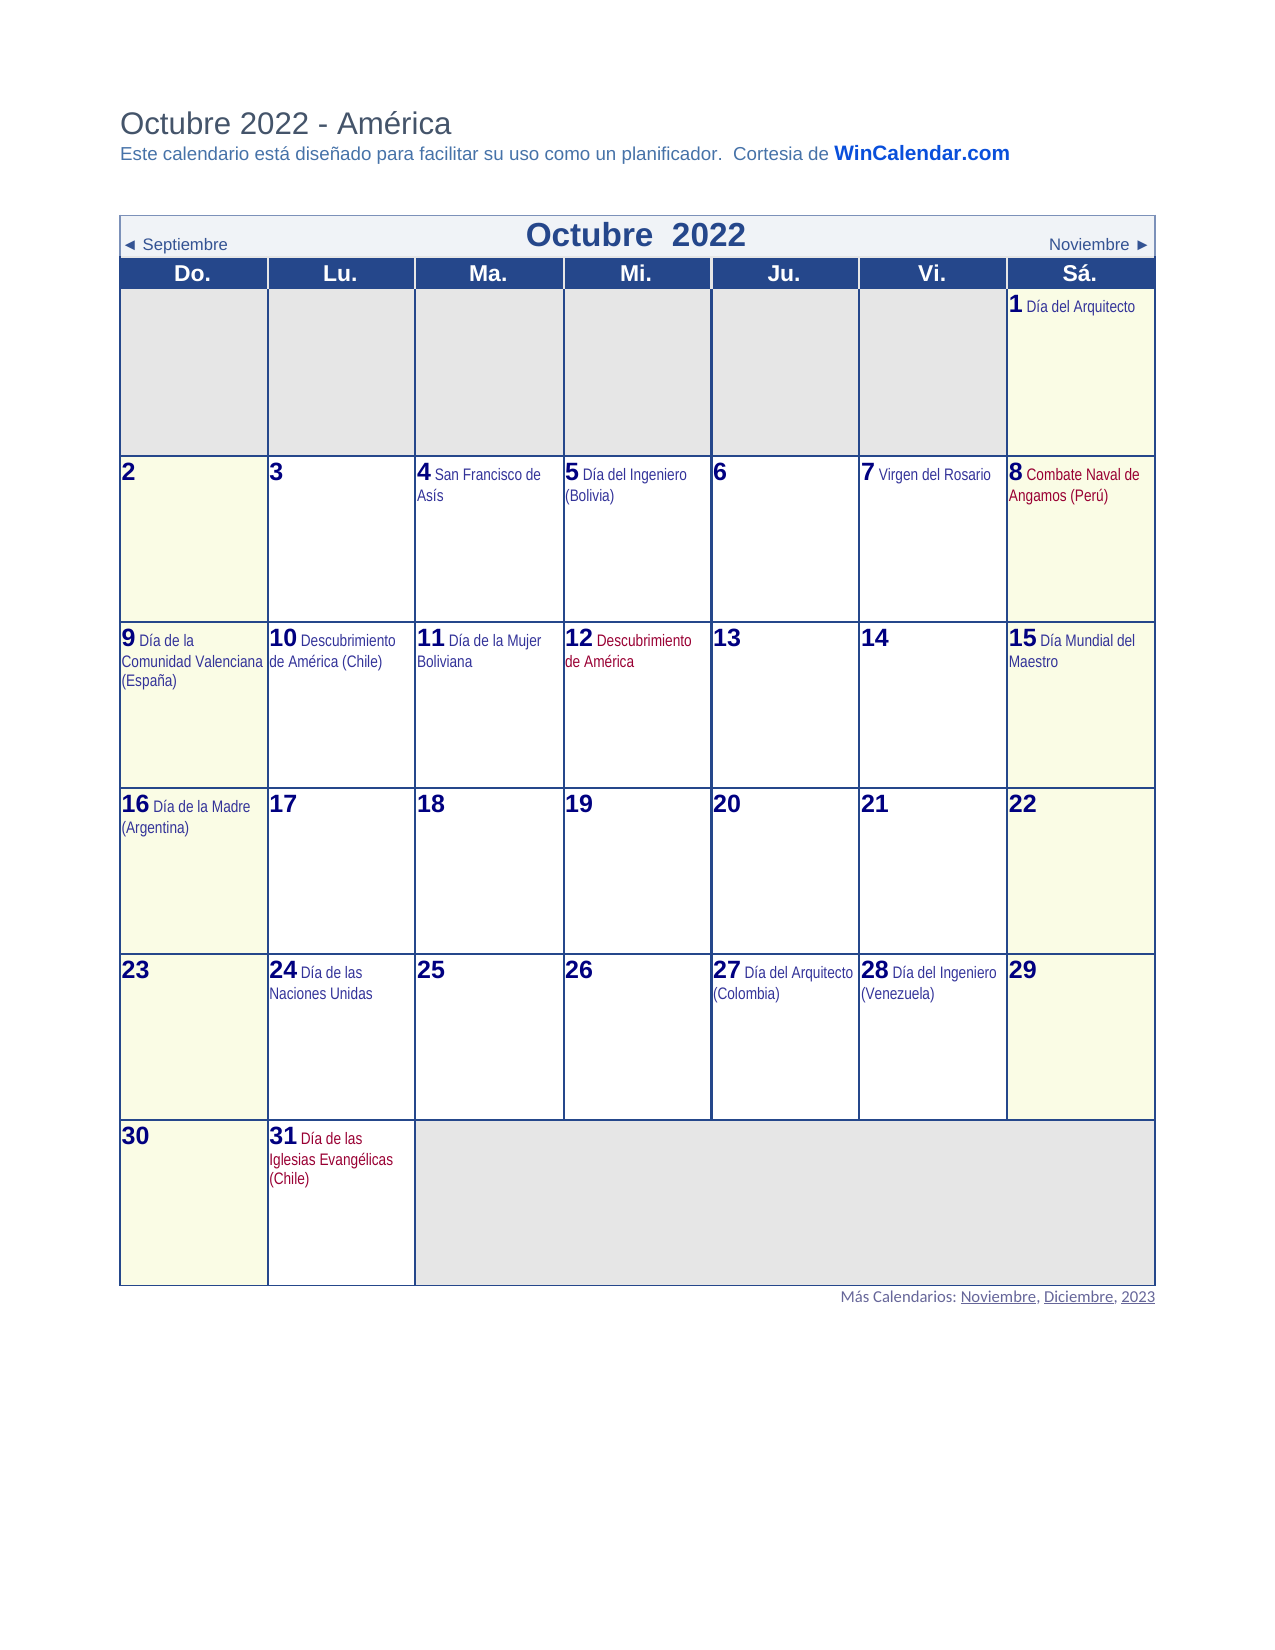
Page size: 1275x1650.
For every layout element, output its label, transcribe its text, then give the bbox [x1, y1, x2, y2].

table_cell 11 Día de la Mujer Boliviana [416, 623, 563, 787]
table_cell [713, 289, 858, 455]
table_cell [416, 1121, 1154, 1285]
table_cell 29 [1008, 955, 1154, 1119]
table_cell Ma. [416, 258, 563, 289]
table_cell 1 Día del Arquitecto [1008, 289, 1154, 455]
table_cell Do. [121, 258, 267, 289]
table_cell 18 [416, 789, 563, 953]
table_cell 23 [121, 955, 267, 1119]
table_cell 7 Virgen del Rosario [860, 457, 1006, 621]
table_header Noviembre ► [1007, 216, 1154, 256]
text Más Calendarios: Noviembre, Diciembre, 2023 [120, 1286, 1155, 1306]
table_cell [416, 289, 563, 455]
table_cell Mi. [565, 258, 710, 289]
table_header ◄ Septiembre [121, 216, 268, 256]
table_cell 13 [713, 623, 858, 787]
table_cell 24 Día de las Naciones Unidas [269, 955, 414, 1119]
table_cell 15 Día Mundial del Maestro [1008, 623, 1154, 787]
table_cell 3 [269, 457, 414, 621]
table_cell Ju. [713, 258, 858, 289]
table_cell [121, 289, 267, 455]
table_cell 30 [121, 1121, 267, 1285]
table_cell 6 [713, 457, 858, 621]
table_cell 12 Descubrimiento de América [565, 623, 710, 787]
table_cell [860, 289, 1006, 455]
table_cell 4 San Francisco de Asís [416, 457, 563, 621]
table_cell 10 Descubrimiento de América (Chile) [269, 623, 414, 787]
text Octubre 2022 - América Este calendario está diseñado para facilitar su uso como un planificador. Cortesia de WinCalendar.com [120, 105, 1155, 193]
table_cell 26 [565, 955, 710, 1119]
table_cell [269, 289, 414, 455]
table_cell 25 [416, 955, 563, 1119]
table_header Octubre 2022 [268, 216, 1007, 256]
table_cell 19 [565, 789, 710, 953]
table_cell Sá. [1008, 258, 1154, 289]
table_cell 28 Día del Ingeniero (Venezuela) [860, 955, 1006, 1119]
table_cell 2 [121, 457, 267, 621]
table_cell 21 [860, 789, 1006, 953]
table_cell 20 [713, 789, 858, 953]
table_cell 8 Combate Naval de Angamos (Perú) [1008, 457, 1154, 621]
table_cell [565, 289, 710, 455]
table_cell Vi. [860, 258, 1006, 289]
table_cell 14 [860, 623, 1006, 787]
table_cell 31 Día de las Iglesias Evangélicas (Chile) [269, 1121, 414, 1285]
table_cell Lu. [269, 258, 414, 289]
table_cell 17 [269, 789, 414, 953]
table_cell 9 Día de la Comunidad Valenciana (España) [121, 623, 267, 787]
table_cell 27 Día del Arquitecto (Colombia) [713, 955, 858, 1119]
table_cell 5 Día del Ingeniero (Bolivia) [565, 457, 710, 621]
table_cell 16 Día de la Madre (Argentina) [121, 789, 267, 953]
table_cell 22 [1008, 789, 1154, 953]
